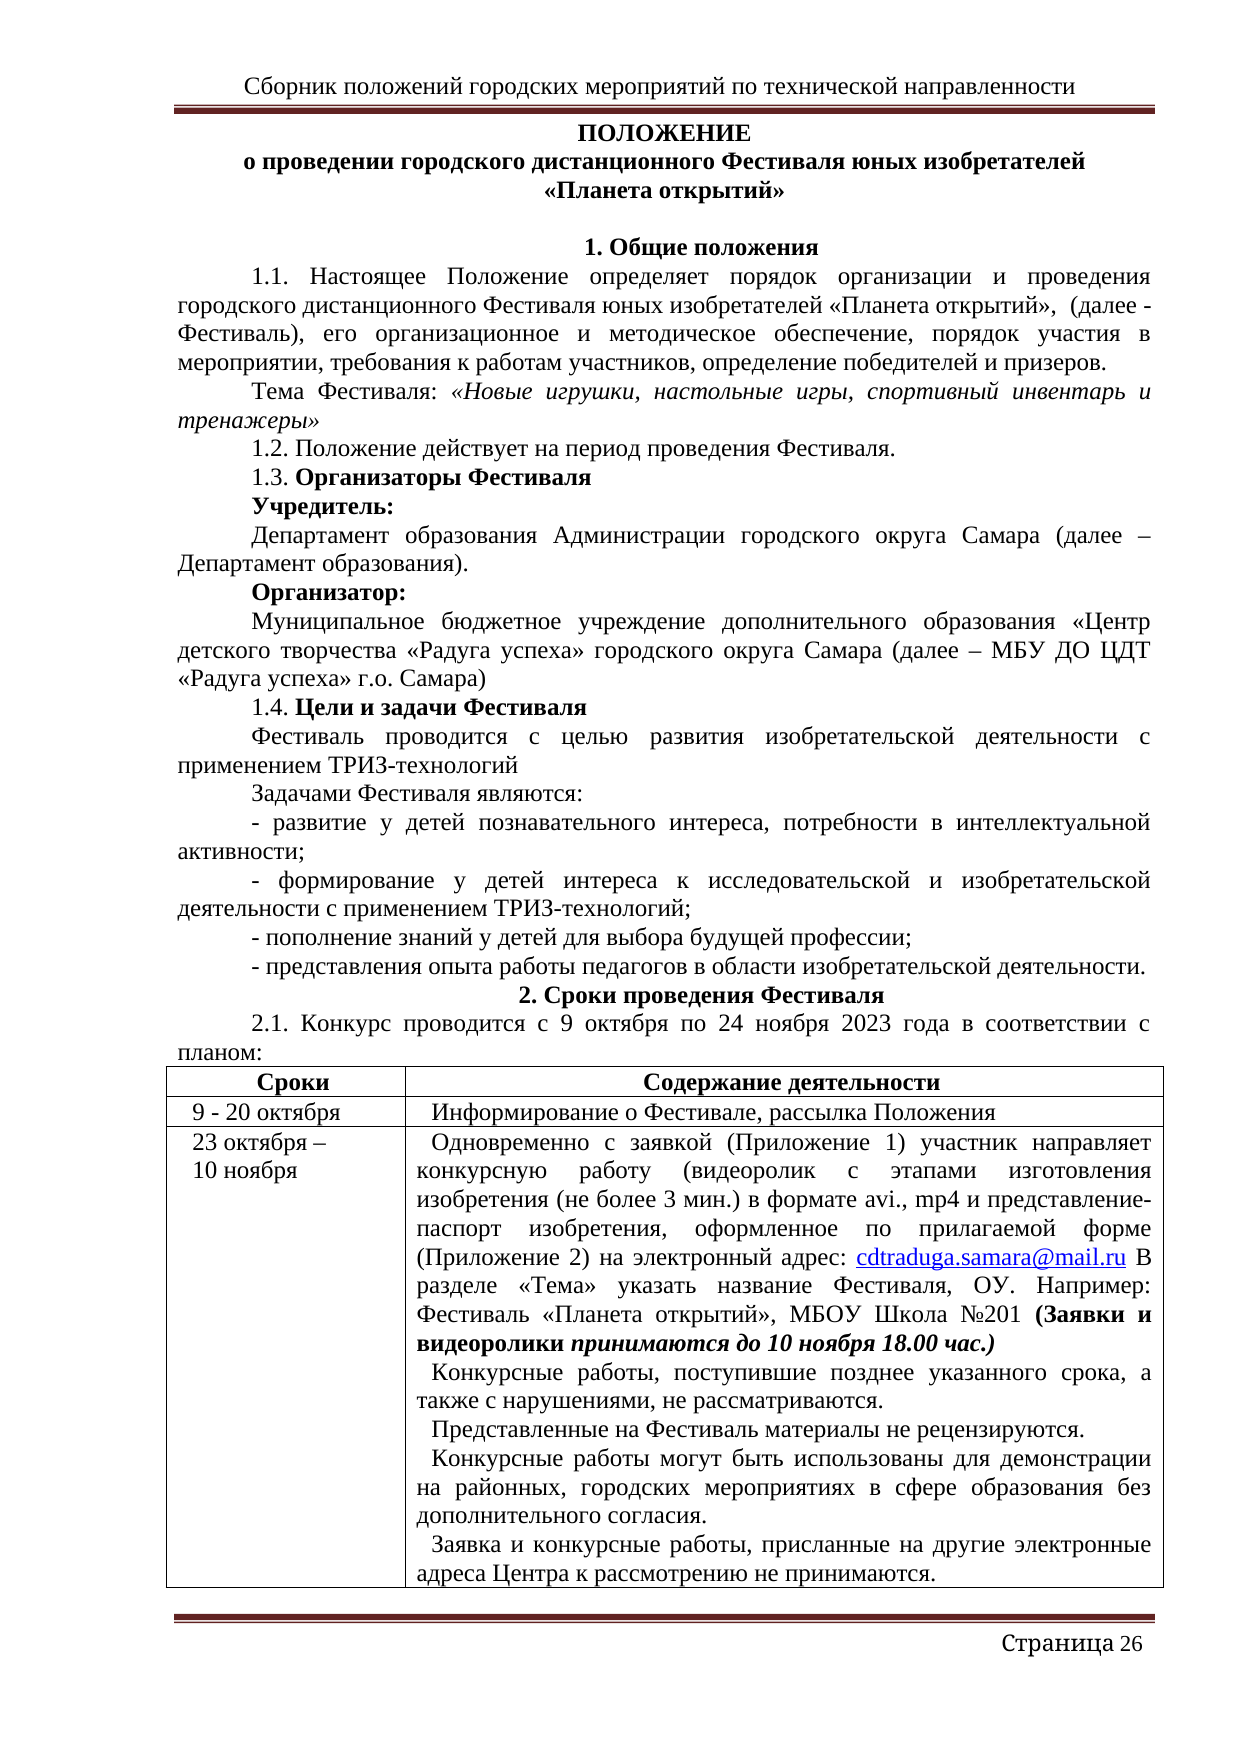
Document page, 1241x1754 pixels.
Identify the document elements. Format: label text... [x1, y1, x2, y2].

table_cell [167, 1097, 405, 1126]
text - пополнение знаний у детей для выбора будущей профессии; [177, 922, 1152, 951]
subtitle о проведении городского дистанционного Фестиваля юных изобретателей [177, 147, 1152, 175]
text Задачами Фестиваля являются: [177, 778, 1152, 807]
text 2.1. Конкурс проводится с 9 октября по 24 ноября 2023 года в соответствии с планом: [177, 1008, 1152, 1066]
text - формирование у детей интереса к исследовательской и изобретательской деятельности с применением ТРИЗ-технологий; [177, 865, 1152, 922]
text Учредитель: [177, 491, 1152, 520]
text 1.1. Настоящее Положение определяет порядок организации и проведения городского дистанционного Фестиваля юных изобретателей «Планета открытий», (далее - Фестиваль), его организационное и методическое обеспечение, порядок участия в мероприятии, требования к работам участников, определение победителей и призеров. [177, 261, 1152, 376]
text Тема Фестиваля: «Новые игрушки, настольные игры, спортивный инвентарь и тренажеры» [177, 376, 1152, 433]
text 1.3. Организаторы Фестиваля [177, 462, 1152, 491]
text 1. Общие положения [177, 232, 1152, 261]
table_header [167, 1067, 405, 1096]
text 1.4. Цели и задачи Фестиваля [177, 692, 1152, 721]
text Фестиваль проводится с целью развития изобретательской деятельности с применением ТРИЗ-технологий [177, 721, 1152, 778]
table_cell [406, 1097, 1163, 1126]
text 2. Сроки проведения Фестиваля [177, 980, 1152, 1008]
text - представления опыта работы педагогов в области изобретательской деятельности. [177, 951, 1152, 980]
text 1.2. Положение действует на период проведения Фестиваля. [177, 433, 1152, 462]
text Организатор: [177, 577, 1152, 606]
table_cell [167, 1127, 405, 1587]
text Муниципальное бюджетное учреждение дополнительного образования «Центр детского творчества «Радуга успеха» городского округа Самара (далее – МБУ ДО ЦДТ «Радуга успеха» г.о. Самара) [177, 606, 1152, 692]
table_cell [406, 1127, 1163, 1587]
subtitle ПОЛОЖЕНИЕ [177, 118, 1152, 147]
subtitle «Планета открытий» [177, 175, 1152, 204]
text - развитие у детей познавательного интереса, потребности в интеллектуальной активности; [177, 807, 1152, 865]
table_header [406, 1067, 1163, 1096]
text Департамент образования Администрации городского округа Самара (далее – Департамент образования). [177, 520, 1152, 577]
